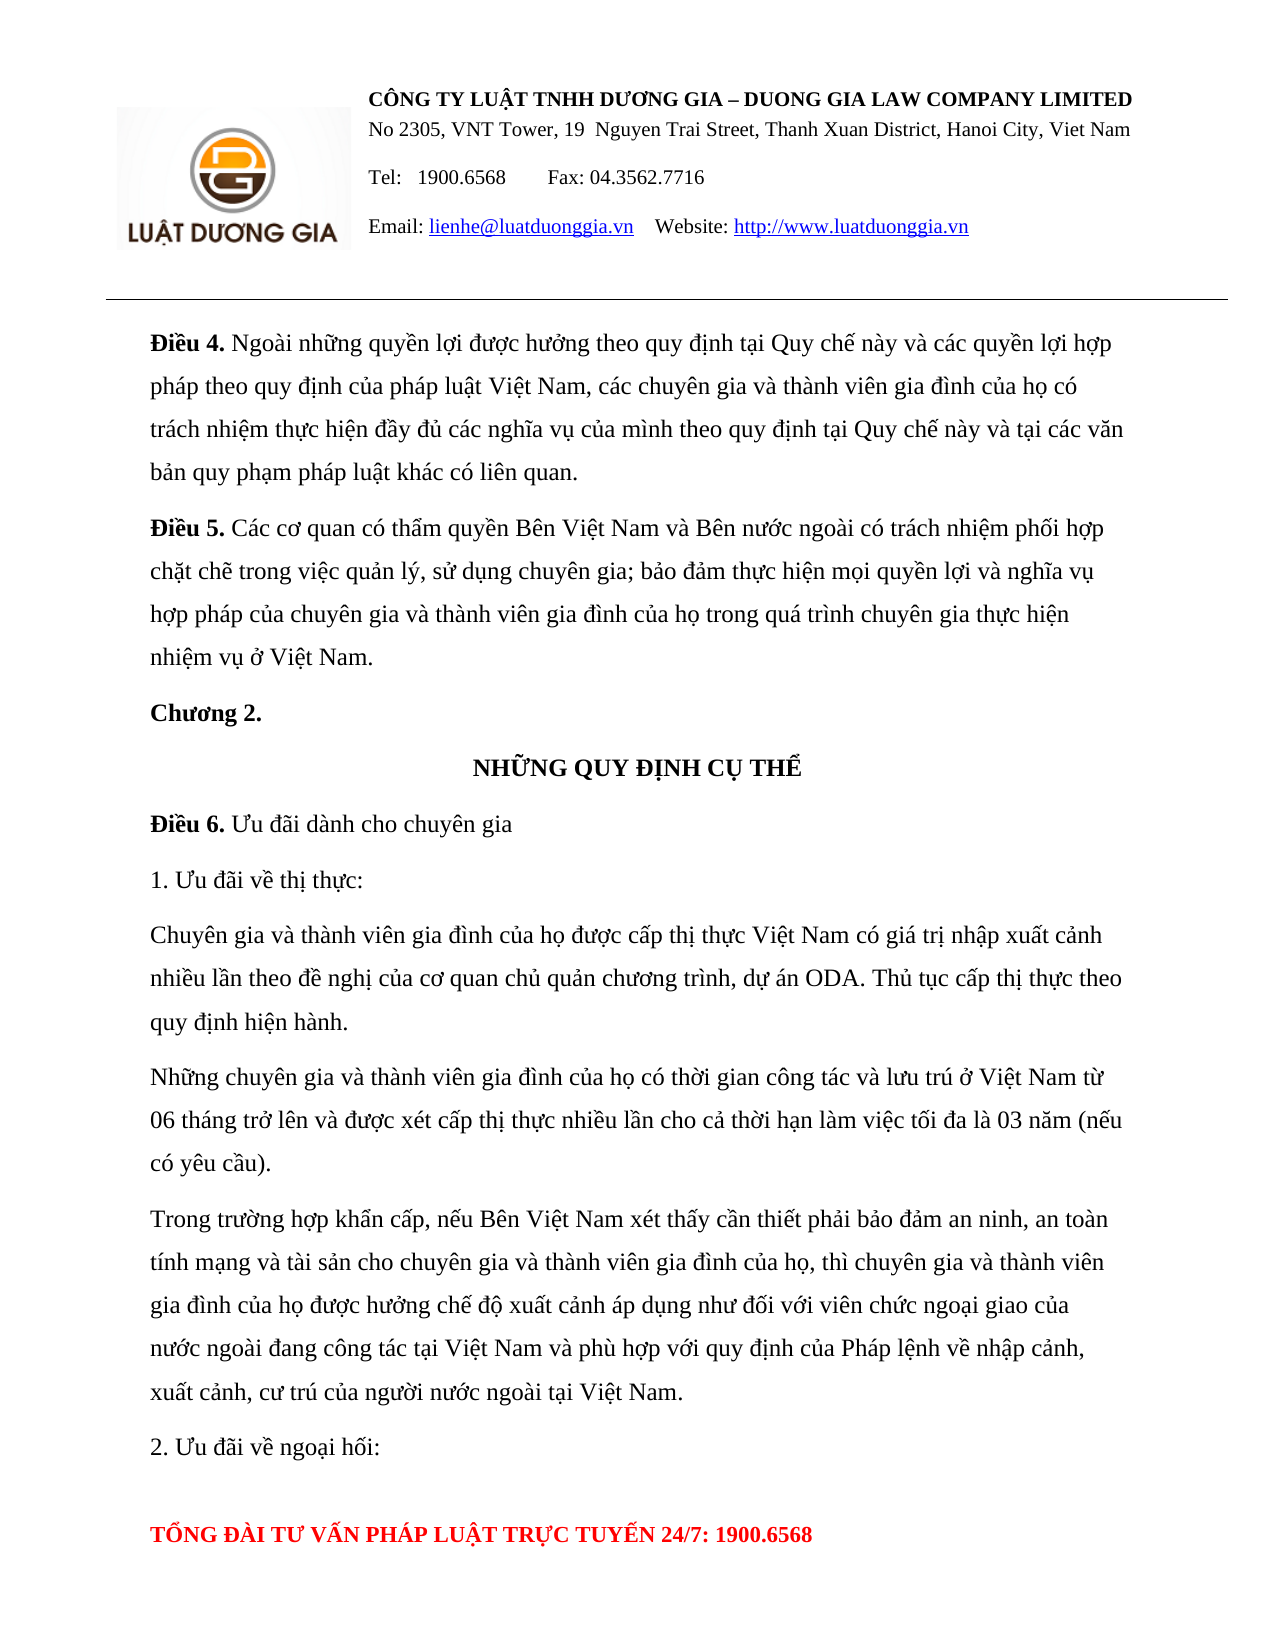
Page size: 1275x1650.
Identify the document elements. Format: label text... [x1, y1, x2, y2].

text Điều 4. Ngoài những quyền lợi được hưởng theo quy định tại Quy chế này và các quyền lợi hợp pháp theo quy định của pháp luật Việt Nam, các chuyên gia và thành viên gia đình của họ có trách nhiệm thực hiện đầy đủ các nghĩa vụ của mình theo quy định tại Quy chế này và tại các văn bản quy phạm pháp luật khác có liên quan. [150, 328, 1125, 486]
picture [116, 107, 352, 250]
text Những chuyên gia và thành viên gia đình của họ có thời gian công tác và lưu trú ở Việt Nam từ 06 tháng trở lên và được xét cấp thị thực nhiều lần cho cả thời hạn làm việc tối đa là 03 năm (nếu có yêu cầu). [150, 1062, 1125, 1177]
text Điều 5. Các cơ quan có thẩm quyền Bên Việt Nam và Bên nước ngoài có trách nhiệm phối hợp chặt chẽ trong việc quản lý, sử dụng chuyên gia; bảo đảm thực hiện mọi quyền lợi và nghĩa vụ hợp pháp của chuyên gia và thành viên gia đình của họ trong quá trình chuyên gia thực hiện nhiệm vụ ở Việt Nam. [150, 513, 1125, 671]
text Điều 6. Ưu đãi dành cho chuyên gia [150, 809, 1125, 838]
text Chương 2. [150, 698, 1125, 727]
text 1. Ưu đãi về thị thực: [150, 865, 1125, 893]
text NHỮNG QUY ĐỊNH CỤ THỂ [150, 753, 1125, 782]
text 2. Ưu đãi về ngoại hối: [150, 1432, 1125, 1461]
text Chuyên gia và thành viên gia đình của họ được cấp thị thực Việt Nam có giá trị nhập xuất cảnh nhiều lần theo đề nghị của cơ quan chủ quản chương trình, dự án ODA. Thủ tục cấp thị thực theo quy định hiện hành. [150, 920, 1125, 1035]
text Trong trường hợp khẩn cấp, nếu Bên Việt Nam xét thấy cần thiết phải bảo đảm an ninh, an toàn tính mạng và tài sản cho chuyên gia và thành viên gia đình của họ, thì chuyên gia và thành viên gia đình của họ được hưởng chế độ xuất cảnh áp dụng như đối với viên chức ngoại giao của nước ngoài đang công tác tại Việt Nam và phù hợp với quy định của Pháp lệnh về nhập cảnh, xuất cảnh, cư trú của người nước ngoài tại Việt Nam. [150, 1204, 1125, 1405]
